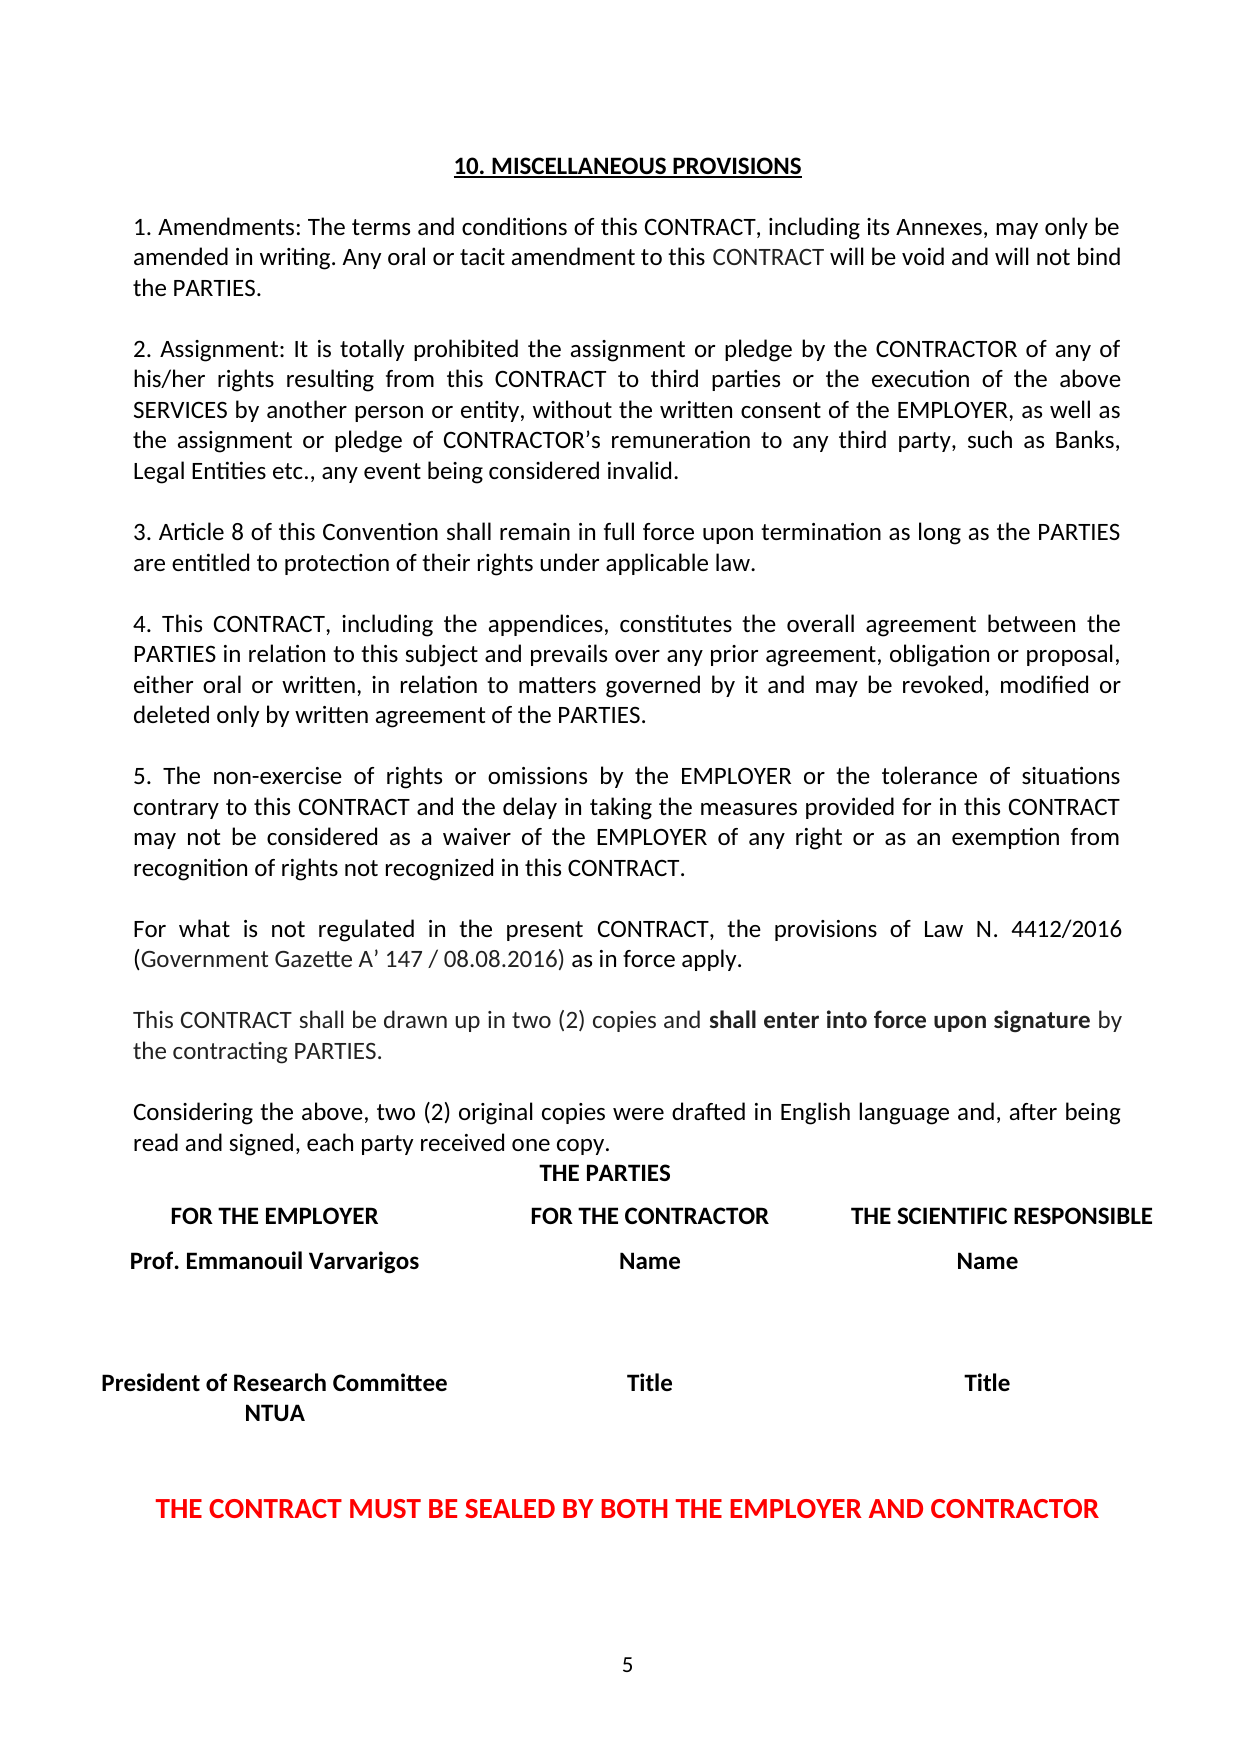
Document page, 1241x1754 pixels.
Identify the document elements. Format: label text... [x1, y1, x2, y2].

table_header FOR THE CONTRACTOR [473, 1200, 827, 1245]
table_cell Name Title [473, 1245, 827, 1428]
text THE CONTRACT MUST BE SEALED BY BOTH THE EMPLOYER AND CONTRACTOR [133, 1490, 1122, 1525]
text This CONTRACT shall be drawn up in two (2) copies and shall enter into force upon signature by the contracting PARTIES. [133, 1004, 1122, 1066]
text 3. Article 8 of this Convention shall remain in full force upon termination as long as the PARTIES are entitled to protection of their rights under applicable law. [133, 516, 1122, 577]
table_header FOR THE EMPLOYER [78, 1200, 472, 1245]
table_cell Name Title [827, 1245, 1177, 1428]
text 10. MISCELLANEOUS PROVISIONS [133, 150, 1122, 181]
table_cell Prof. Emmanouil Varvarigos President of Research Committee NTUA [78, 1245, 472, 1428]
text 2. Assignment: It is totally prohibited the assignment or pledge by the CONTRACTOR of any of his/her rights resulting from this CONTRACT to third parties or the execution of the above SERVICES by another person or entity, without the written consent of the EMPLOYER, as well as the assignment or pledge of CONTRACTOR’s remuneration to any third party, such as Banks, Legal Entities etc., any event being considered invalid. [133, 333, 1122, 486]
text For what is not regulated in the present CONTRACT, the provisions of Law Ν. 4412/2016 (Government Gazette A’ 147 / 08.08.2016) as in force apply. [133, 913, 1122, 974]
text 1. Amendments: The terms and conditions of this CONTRACT, including its Annexes, may only be amended in writing. Any oral or tacit amendment to this CONTRACT will be void and will not bind the PARTIES. [133, 211, 1122, 303]
text THE PARTIES [88, 1157, 1122, 1188]
text 5. The non-exercise of rights or omissions by the EMPLOYER or the tolerance of situations contrary to this CONTRACT and the delay in taking the measures provided for in this CONTRACT may not be considered as a waiver of the EMPLOYER of any right or as an exemption from recognition of rights not recognized in this CONTRACT. [133, 760, 1122, 882]
text Considering the above, two (2) original copies were drafted in English language and, after being read and signed, each party received one copy. [133, 1096, 1122, 1157]
table_header THE SCIENTIFIC RESPONSIBLE [827, 1200, 1177, 1245]
text 4. This CONTRACT, including the appendices, constitutes the overall agreement between the PARTIES in relation to this subject and prevails over any prior agreement, obligation or proposal, either oral or written, in relation to matters governed by it and may be revoked, modified or deleted only by written agreement of the PARTIES. [133, 608, 1122, 730]
